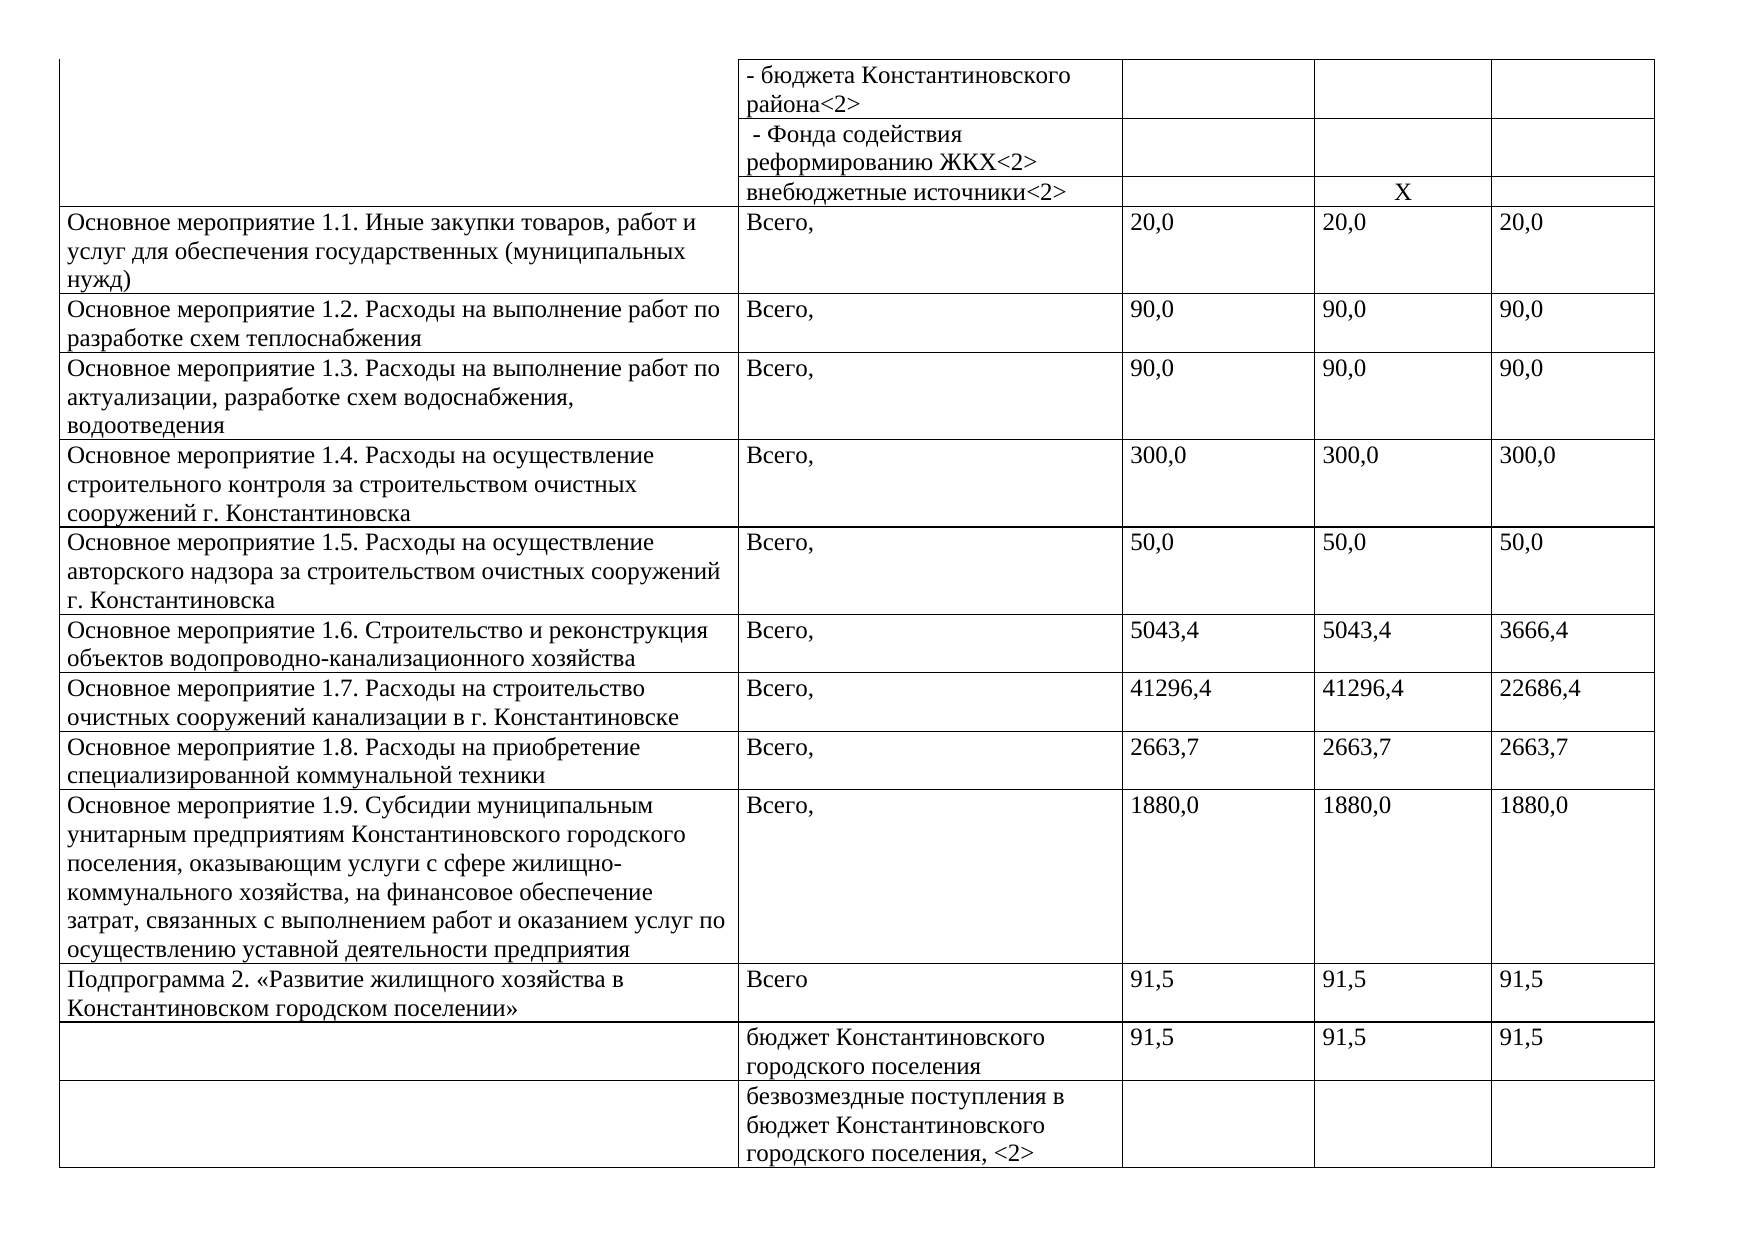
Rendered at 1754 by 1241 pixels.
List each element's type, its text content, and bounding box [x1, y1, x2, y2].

table_cell - Фонда содействия реформированию ЖКХ<2> [739, 119, 1122, 176]
table_cell Основное мероприятие 1.2. Расходы на выполнение работ по разработке схем теплоснабжения [60, 294, 738, 352]
table_cell 50,0 [1123, 528, 1314, 614]
table_cell 2663,7 [1315, 732, 1491, 789]
table_cell 20,0 [1123, 207, 1314, 293]
table_cell 300,0 [1123, 440, 1314, 526]
table_cell 91,5 [1492, 964, 1654, 1021]
table_cell 300,0 [1315, 440, 1491, 526]
table_cell 50,0 [1492, 528, 1654, 614]
table_cell 20,0 [1492, 207, 1654, 293]
table_cell Всего, [739, 615, 1122, 672]
table_cell Всего, [739, 790, 1122, 963]
table_cell [1123, 1081, 1314, 1167]
table_cell [1315, 119, 1491, 176]
table_cell безвозмездные поступления в бюджет Константиновского городского поселения, <2> [739, 1081, 1122, 1167]
table_cell 300,0 [1492, 440, 1654, 526]
table_cell Всего, [739, 528, 1122, 614]
table_cell [1123, 119, 1314, 176]
table_cell Всего [739, 964, 1122, 1021]
table_cell 5043,4 [1315, 615, 1491, 672]
table_cell Подпрограмма 2. «Развитие жилищного хозяйства в Константиновском городском поселении» [60, 964, 738, 1021]
table_cell [1492, 177, 1654, 206]
table_cell [1492, 1081, 1654, 1167]
table_cell [60, 1023, 738, 1080]
table_cell [1492, 119, 1654, 176]
table_cell 90,0 [1492, 294, 1654, 352]
table_cell [1315, 1081, 1491, 1167]
table_cell 91,5 [1123, 964, 1314, 1021]
table_cell 3666,4 [1492, 615, 1654, 672]
table_cell внебюджетные источники<2> [739, 177, 1122, 206]
table_cell Основное мероприятие 1.4. Расходы на осуществление строительного контроля за строительством очистных сооружений г. Константиновска [60, 440, 738, 526]
table_cell 90,0 [1123, 353, 1314, 439]
table_cell 41296,4 [1315, 673, 1491, 731]
table_cell Всего, [739, 673, 1122, 731]
table_cell бюджет Константиновского городского поселения [739, 1023, 1122, 1080]
table_cell 1880,0 [1492, 790, 1654, 963]
table_cell Всего, [739, 207, 1122, 293]
table_cell Основное мероприятие 1.1. Иные закупки товаров, работ и услуг для обеспечения государственных (муниципальных нужд) [60, 207, 738, 293]
table_cell Основное мероприятие 1.3. Расходы на выполнение работ по актуализации, разработке схем водоснабжения, водоотведения [60, 353, 738, 439]
table_cell 1880,0 [1123, 790, 1314, 963]
table_cell Основное мероприятие 1.6. Строительство и реконструкция объектов водопроводно-канализационного хозяйства [60, 615, 738, 672]
table_cell 90,0 [1123, 294, 1314, 352]
table_cell 22686,4 [1492, 673, 1654, 731]
table_cell Всего, [739, 294, 1122, 352]
table_cell [1315, 60, 1491, 118]
table_cell 91,5 [1492, 1023, 1654, 1080]
table_cell Основное мероприятие 1.5. Расходы на осуществление авторского надзора за строительством очистных сооружений г. Константиновска [60, 528, 738, 614]
table_cell 1880,0 [1315, 790, 1491, 963]
table_cell 2663,7 [1492, 732, 1654, 789]
table_cell 90,0 [1315, 353, 1491, 439]
table_cell Основное мероприятие 1.7. Расходы на строительство очистных сооружений канализации в г. Константиновске [60, 673, 738, 731]
table_cell Всего, [739, 440, 1122, 526]
table_cell [1492, 60, 1654, 118]
table_cell 50,0 [1315, 528, 1491, 614]
table_cell - бюджета Константиновского района<2> [739, 60, 1122, 118]
table_cell 91,5 [1315, 1023, 1491, 1080]
table_cell 41296,4 [1123, 673, 1314, 731]
table_cell 5043,4 [1123, 615, 1314, 672]
table_cell [1123, 177, 1314, 206]
table_cell 20,0 [1315, 207, 1491, 293]
table_cell [60, 1081, 738, 1167]
table_cell 90,0 [1315, 294, 1491, 352]
table_cell Основное мероприятие 1.9. Субсидии муниципальным унитарным предприятиям Константиновского городского поселения, оказывающим услуги с сфере жилищно-коммунального хозяйства, на финансовое обеспечение затрат, связанных с выполнением работ и оказанием услуг по осуществлению уставной деятельности предприятия [60, 790, 738, 963]
table_cell Х [1315, 177, 1491, 206]
table_cell 91,5 [1123, 1023, 1314, 1080]
table_cell 90,0 [1492, 353, 1654, 439]
table_cell Основное мероприятие 1.8. Расходы на приобретение специализированной коммунальной техники [60, 732, 738, 789]
table_cell 2663,7 [1123, 732, 1314, 789]
table_cell Всего, [739, 732, 1122, 789]
table_cell 91,5 [1315, 964, 1491, 1021]
table_cell [1123, 60, 1314, 118]
table_cell Всего, [739, 353, 1122, 439]
